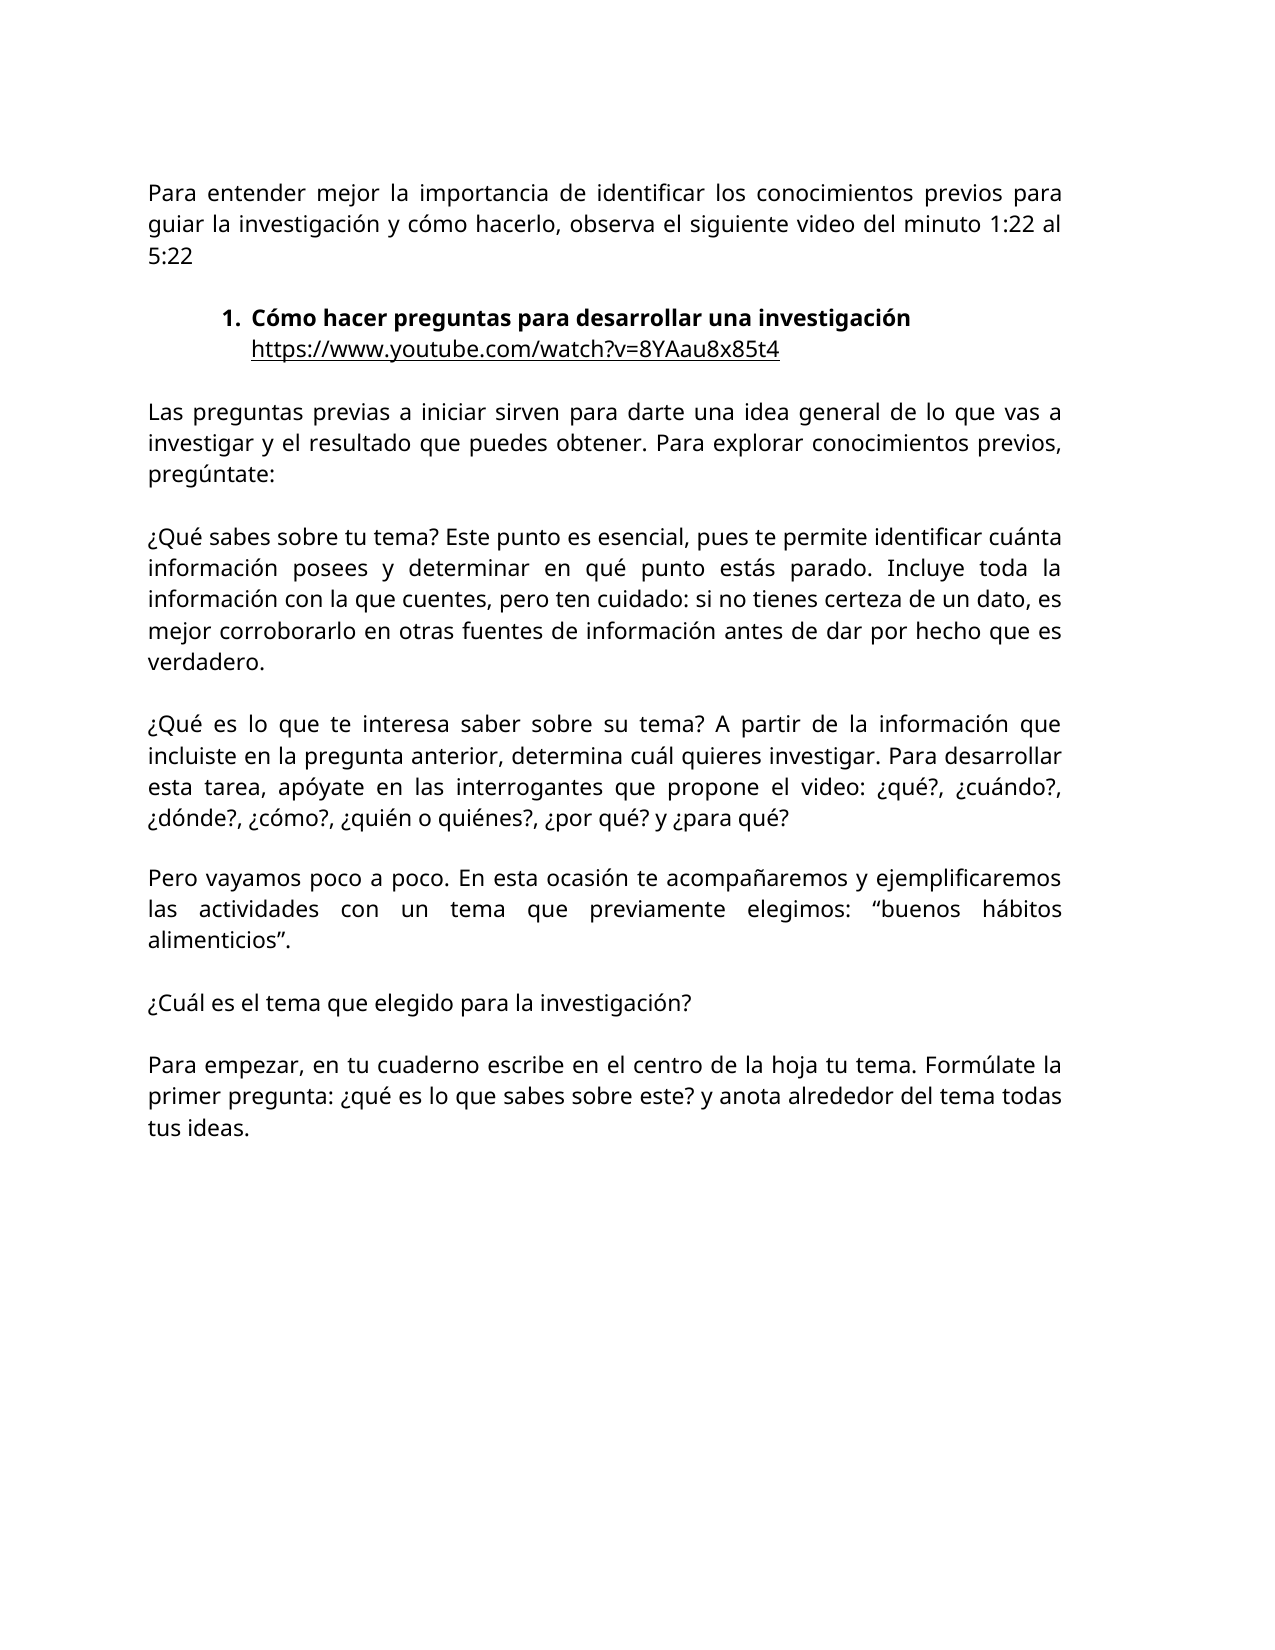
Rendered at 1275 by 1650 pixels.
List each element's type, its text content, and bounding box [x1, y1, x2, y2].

list https://www.youtube.com/watch?v=8YAau8x85t4 [251, 333, 1063, 365]
text ¿Cuál es el tema que elegido para la investigación? [148, 986, 1063, 1018]
list Cómo hacer preguntas para desarrollar una investigación [221, 302, 1063, 333]
list Para entender mejor la importancia de identificar los conocimientos previos para guiar la investigación y cómo hacerlo, observa el siguiente video del minuto 1:22 al 5:22 [148, 177, 1063, 271]
text ¿Qué sabes sobre tu tema? Este punto es esencial, pues te permite identificar cuánta información posees y determinar en qué punto estás parado. Incluye toda la información con la que cuentes, pero ten cuidado: si no tienes certeza de un dato, es mejor corroborarlo en otras fuentes de información antes de dar por hecho que es verdadero. [148, 521, 1063, 677]
text Para empezar, en tu cuaderno escribe en el centro de la hoja tu tema. Formúlate la primer pregunta: ¿qué es lo que sabes sobre este? y anota alrededor del tema todas tus ideas. [148, 1049, 1063, 1143]
text ¿Qué es lo que te interesa saber sobre su tema? A partir de la información que incluiste en la pregunta anterior, determina cuál quieres investigar. Para desarrollar esta tarea, apóyate en las interrogantes que propone el video: ¿qué?, ¿cuándo?, ¿dónde?, ¿cómo?, ¿quién o quiénes?, ¿por qué? y ¿para qué? [148, 708, 1063, 833]
text Las preguntas previas a iniciar sirven para darte una idea general de lo que vas a investigar y el resultado que puedes obtener. Para explorar conocimientos previos, pregúntate: [148, 396, 1063, 490]
text Pero vayamos poco a poco. En esta ocasión te acompañaremos y ejemplificaremos las actividades con un tema que previamente elegimos: “buenos hábitos alimenticios”. [148, 861, 1063, 955]
